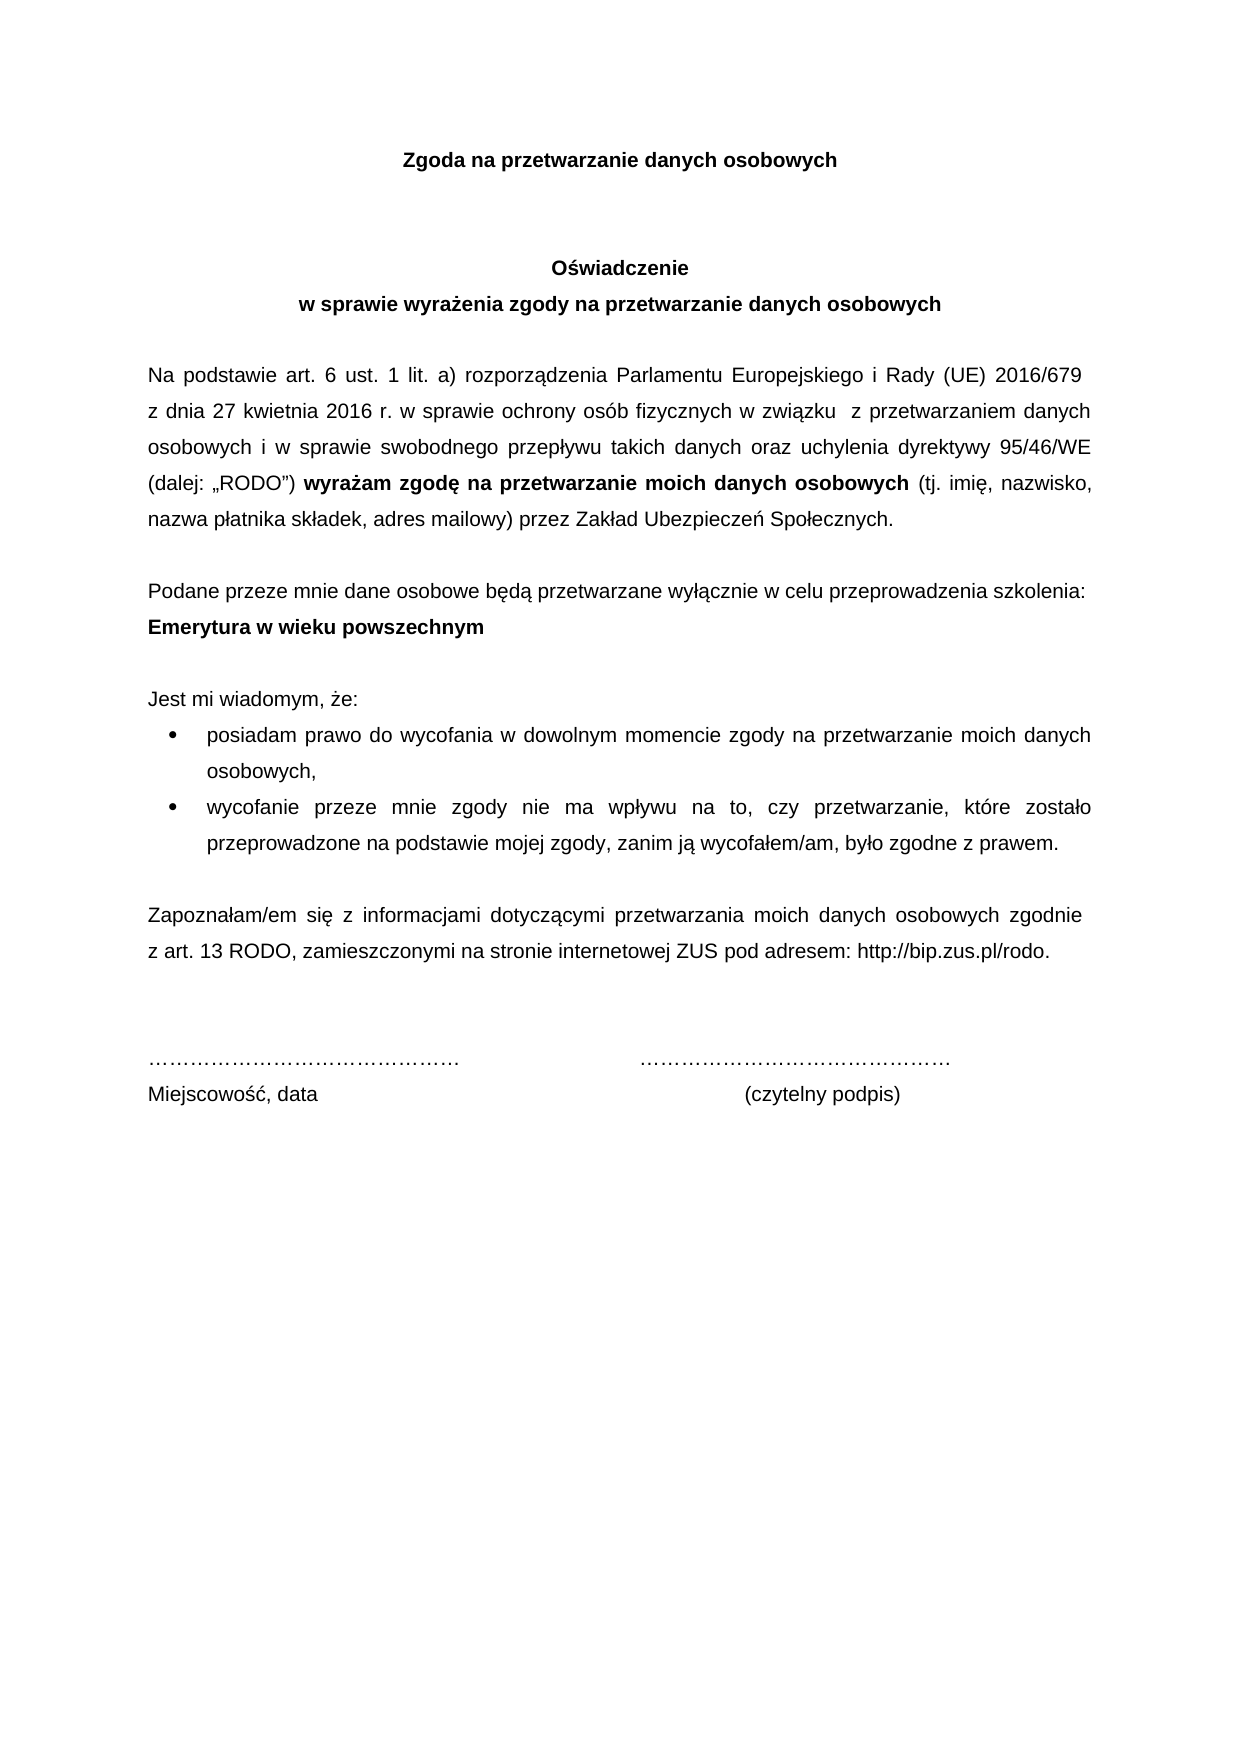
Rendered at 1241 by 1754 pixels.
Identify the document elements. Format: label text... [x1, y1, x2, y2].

list posiadam prawo do wycofania w dowolnym momencie zgody na przetwarzanie moich danych osobowych, [169, 723, 1093, 783]
text Zapoznałam/em się z informacjami dotyczącymi przetwarzania moich danych osobowych zgodnie z art. 13 RODO, zamieszczonymi na stronie internetowej ZUS pod adresem: http://bip.zus.pl/rodo. [148, 902, 1093, 962]
text Oświadczenie [148, 255, 1093, 279]
text Jest mi wiadomym, że: [148, 687, 1093, 711]
text ……………………………………… ……………………………………… [148, 1046, 1093, 1070]
text Zgoda na przetwarzanie danych osobowych [148, 148, 1093, 172]
text Miejscowość, data (czytelny podpis) [148, 1082, 1093, 1106]
text Podane przeze mnie dane osobowe będą przetwarzane wyłącznie w celu przeprowadzenia szkolenia: Emerytura w wieku powszechnym [148, 579, 1093, 639]
text Na podstawie art. 6 ust. 1 lit. a) rozporządzenia Parlamentu Europejskiego i Rady (UE) 2016/679 z dnia 27 kwietnia 2016 r. w sprawie ochrony osób fizycznych w związku z przetwarzaniem danych osobowych i w sprawie swobodnego przepływu takich danych oraz uchylenia dyrektywy 95/46/WE (dalej: „RODO”) wyrażam zgodę na przetwarzanie moich danych osobowych (tj. imię, nazwisko, nazwa płatnika składek, adres mailowy) przez Zakład Ubezpieczeń Społecznych. [148, 363, 1093, 531]
text w sprawie wyrażenia zgody na przetwarzanie danych osobowych [148, 291, 1093, 315]
list wycofanie przeze mnie zgody nie ma wpływu na to, czy przetwarzanie, które zostało przeprowadzone na podstawie mojej zgody, zanim ją wycofałem/am, było zgodne z prawem. [169, 794, 1093, 854]
